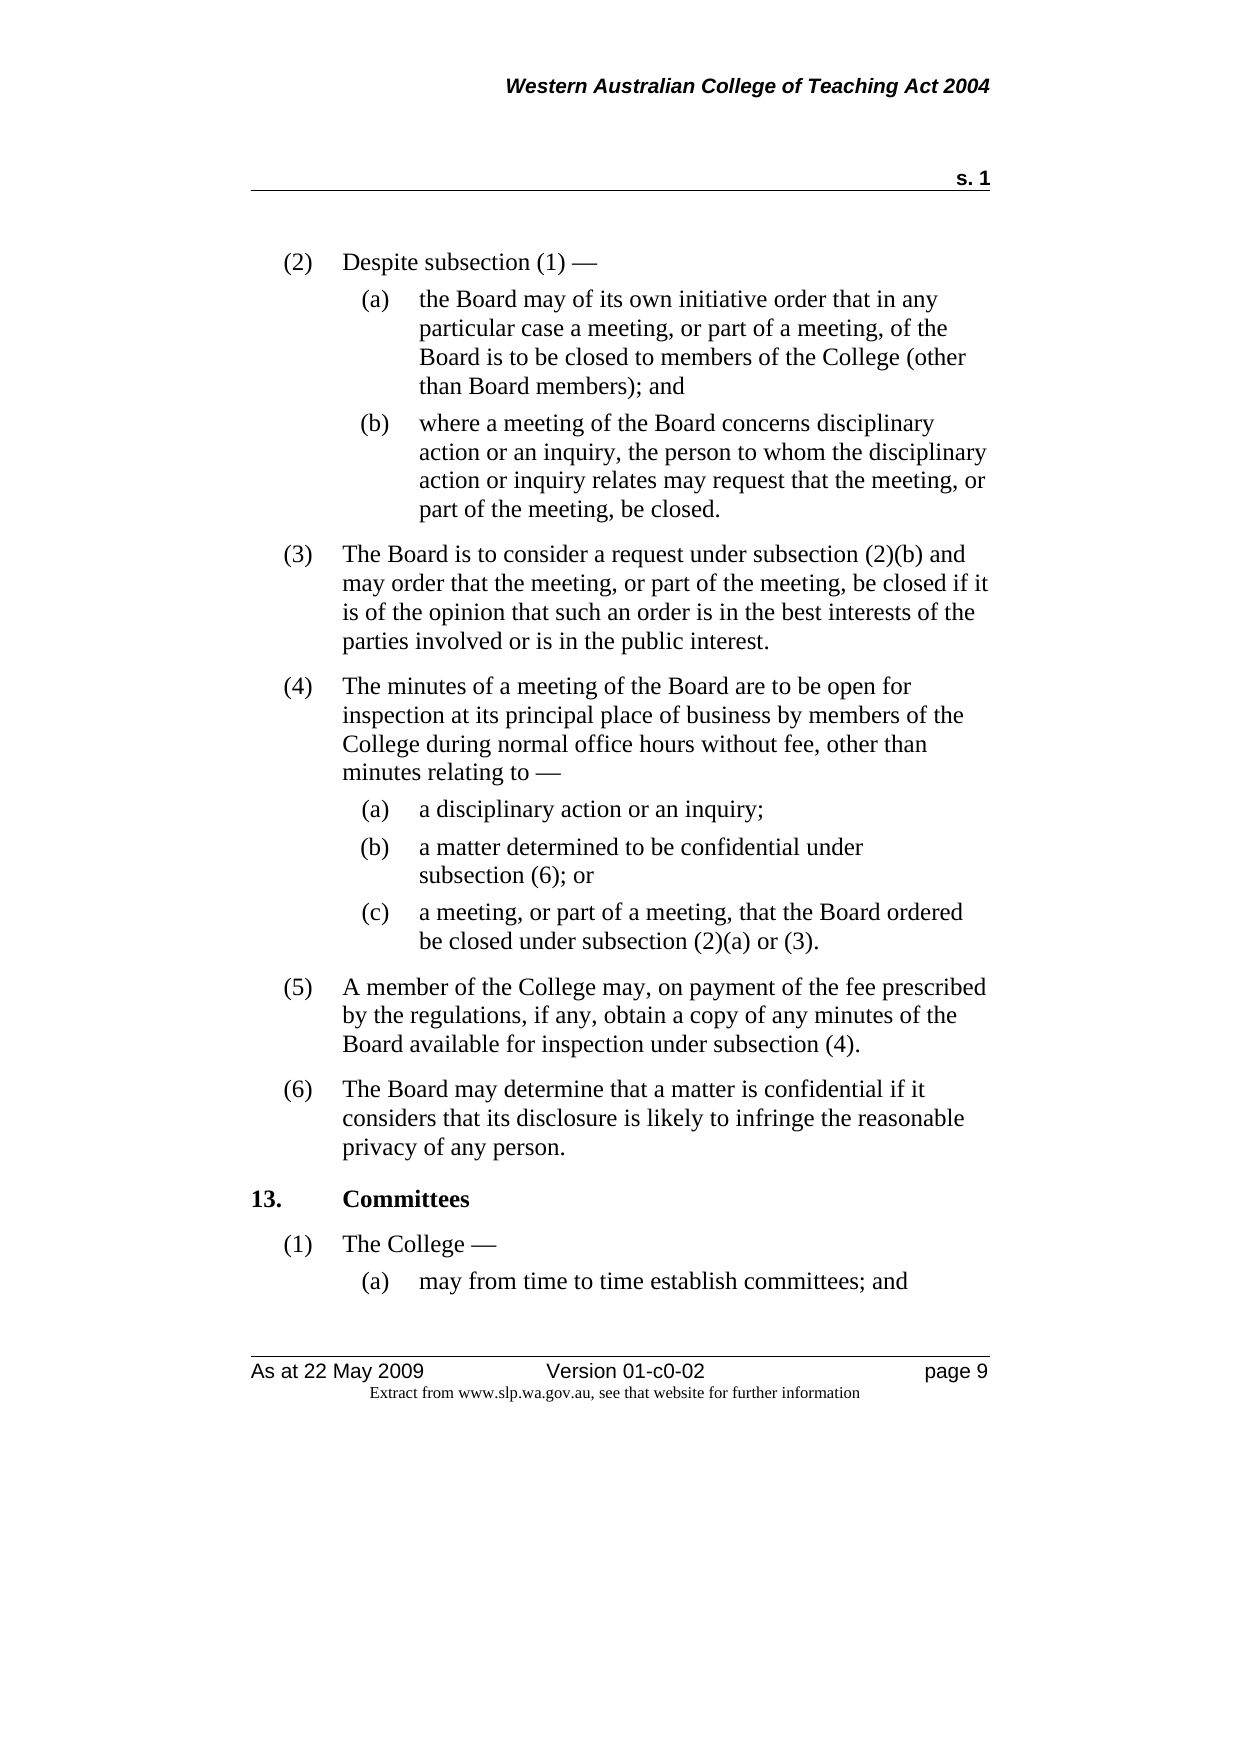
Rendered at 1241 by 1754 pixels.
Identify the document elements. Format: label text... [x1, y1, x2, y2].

text (3) The Board is to consider a request under subsection (2)(b) and may order that the meeting, or part of the meeting, be closed if it is of the opinion that such an order is in the best interests of the parties involved or is in the public interest. [251, 539, 990, 654]
text (b) a matter determined to be confidential under subsection (6); or [251, 832, 990, 889]
text (c) a meeting, or part of a meeting, that the Board ordered be closed under subsection (2)(a) or (3). [251, 897, 990, 955]
text (a) a disciplinary action or an inquiry; [251, 794, 990, 823]
text (a) may from time to time establish committees; and [251, 1266, 990, 1295]
text (4) The minutes of a meeting of the Board are to be open for inspection at its principal place of business by members of the College during normal office hours without fee, other than minutes relating to — [251, 671, 990, 786]
text (2) Despite subsection (1) — [251, 247, 990, 276]
text (6) The Board may determine that a matter is confidential if it considers that its disclosure is likely to infringe the reasonable privacy of any person. [251, 1074, 990, 1161]
subtitle 13. Committees [251, 1184, 990, 1212]
text (5) A member of the College may, on payment of the fee prescribed by the regulations, if any, obtain a copy of any minutes of the Board available for inspection under subsection (4). [251, 972, 990, 1058]
text (1) The College — [251, 1229, 990, 1258]
text (a) the Board may of its own initiative order that in any particular case a meeting, or part of a meeting, of the Board is to be closed to members of the College (other than Board members); and [251, 284, 990, 399]
text (b) where a meeting of the Board concerns disciplinary action or an inquiry, the person to whom the disciplinary action or inquiry relates may request that the meeting, or part of the meeting, be closed. [251, 408, 990, 523]
